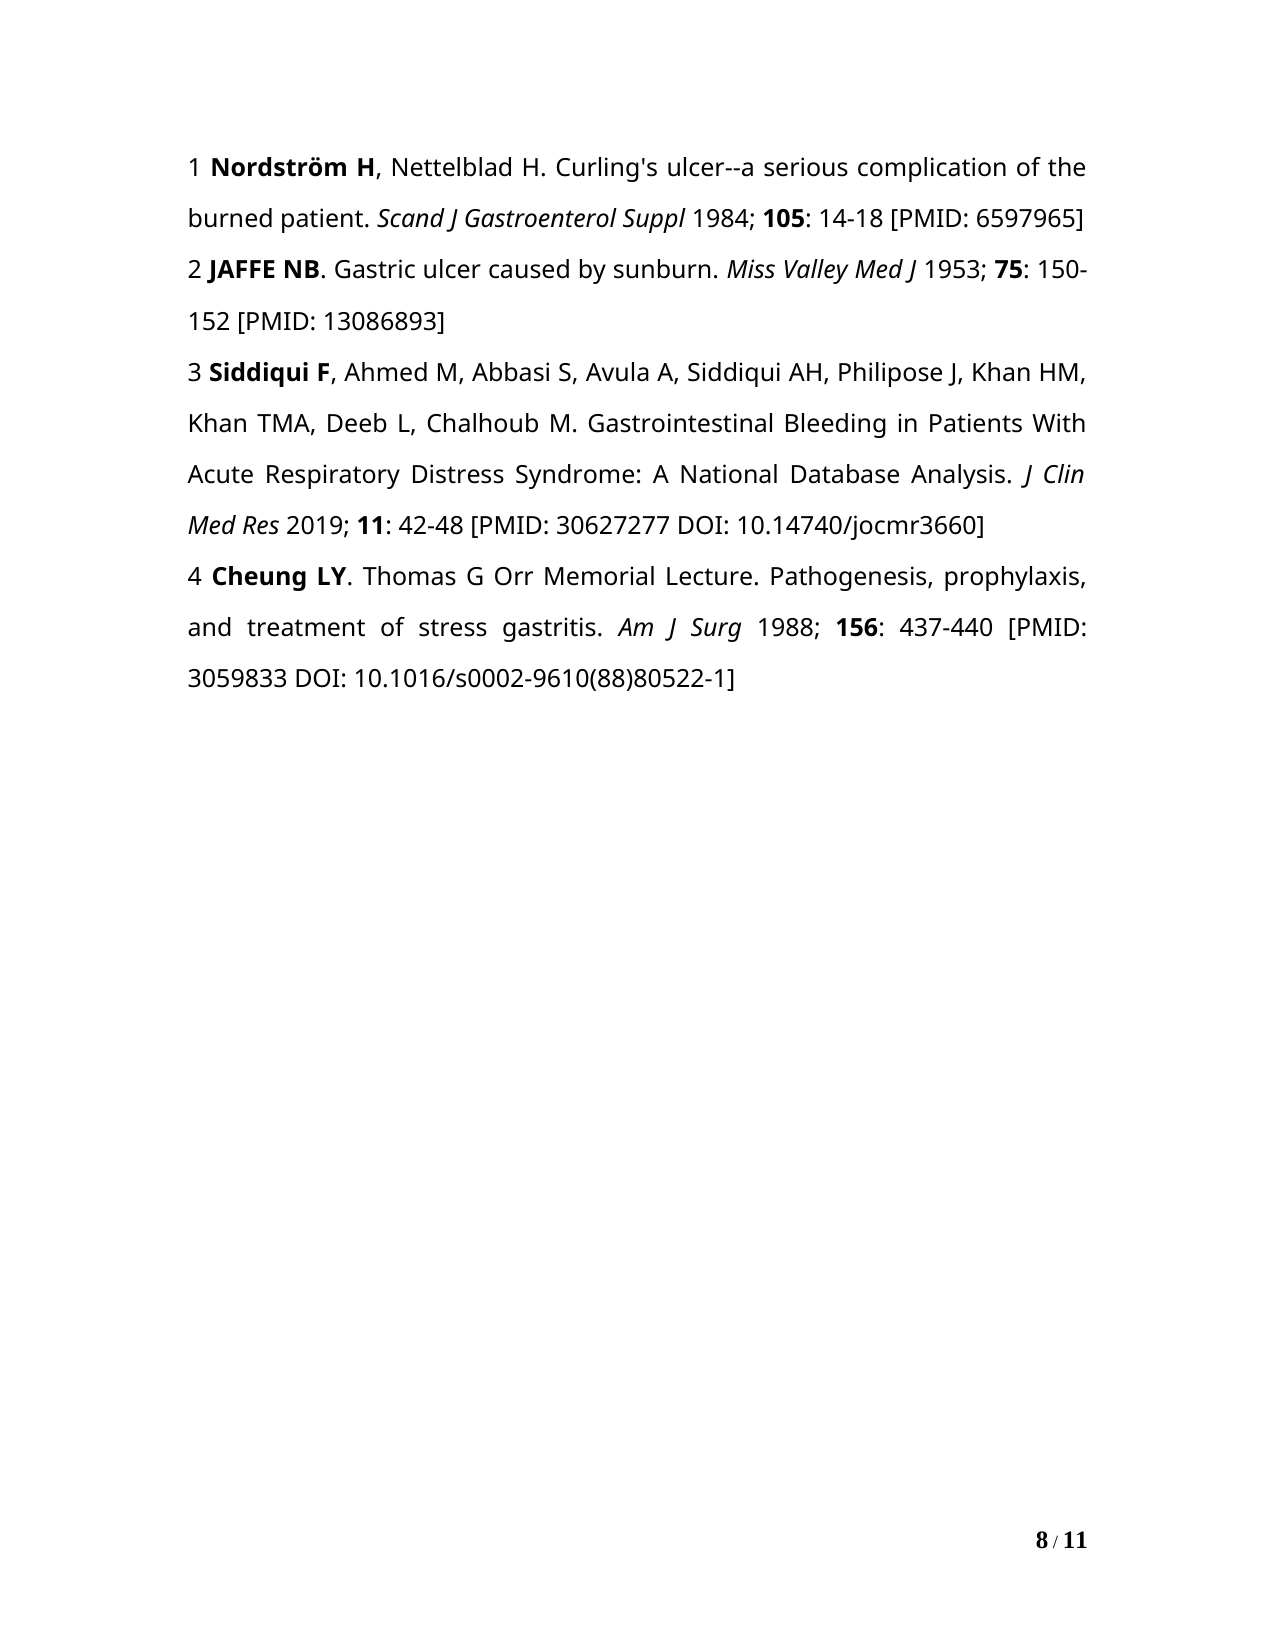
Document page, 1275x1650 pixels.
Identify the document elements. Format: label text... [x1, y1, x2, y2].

text 1 Nordström H, Nettelblad H. Curling's ulcer--a serious complication of the burned patient. Scand J Gastroenterol Suppl 1984; 105: 14-18 [PMID: 6597965] [187, 150, 1087, 235]
text 2 JAFFE NB. Gastric ulcer caused by sunburn. Miss Valley Med J 1953; 75: 150-152 [PMID: 13086893] [187, 252, 1087, 337]
text 4 Cheung LY. Thomas G Orr Memorial Lecture. Pathogenesis, prophylaxis, and treatment of stress gastritis. Am J Surg 1988; 156: 437-440 [PMID: 3059833 DOI: 10.1016/s0002-9610(88)80522-1] [187, 558, 1087, 694]
text 3 Siddiqui F, Ahmed M, Abbasi S, Avula A, Siddiqui AH, Philipose J, Khan HM, Khan TMA, Deeb L, Chalhoub M. Gastrointestinal Bleeding in Patients With Acute Respiratory Distress Syndrome: A National Database Analysis. J Clin Med Res 2019; 11: 42-48 [PMID: 30627277 DOI: 10.14740/jocmr3660] [187, 354, 1087, 541]
